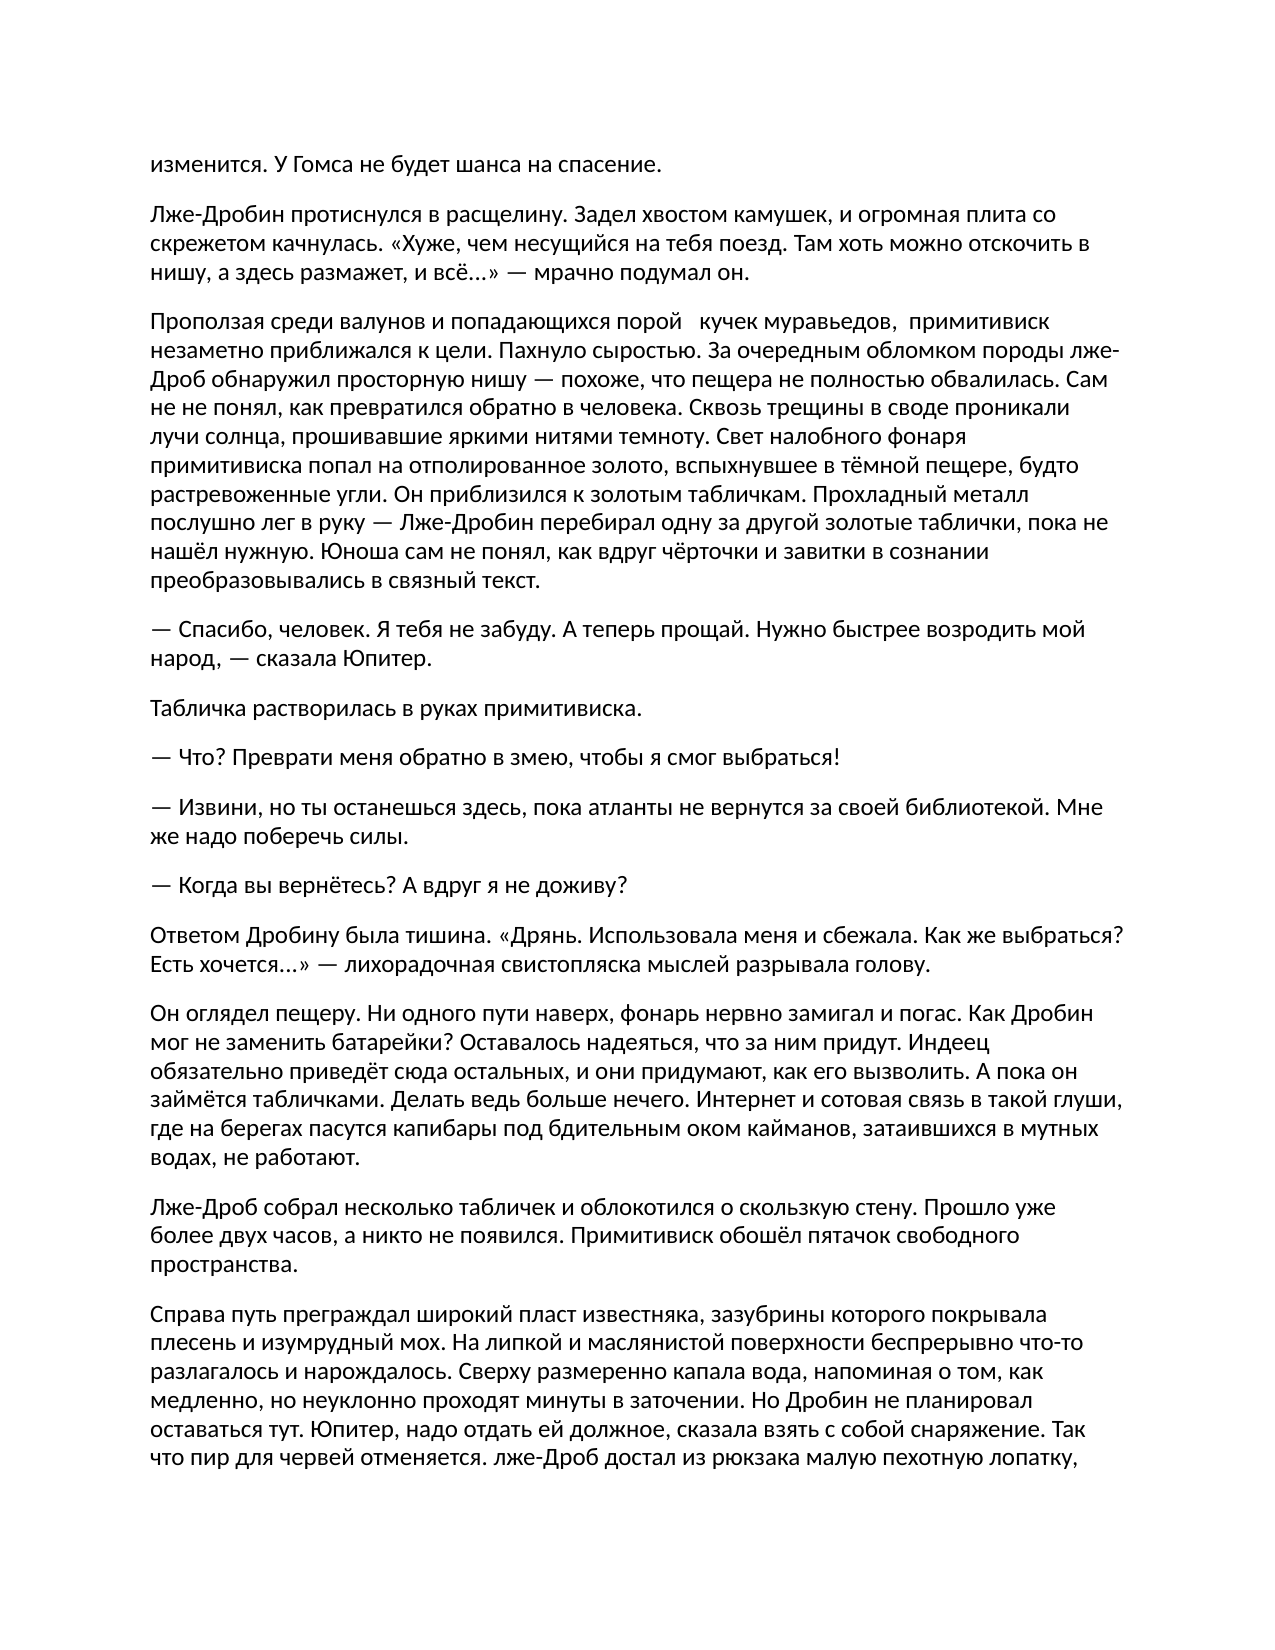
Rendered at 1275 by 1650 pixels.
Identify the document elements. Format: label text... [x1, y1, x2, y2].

text — Когда вы вернётесь? А вдруг я не доживу? [150, 871, 1125, 899]
text Ответом Дробину была тишина. «Дрянь. Использовала меня и сбежала. Как же выбраться? Есть хочется...» — лихорадочная свистопляска мыслей разрывала голову. [150, 920, 1125, 978]
text — Спасибо, человек. Я тебя не забуду. А теперь прощай. Нужно быстрее возродить мой народ, — сказала Юпитер. [150, 615, 1125, 672]
text Лже-Дробин протиснулся в расщелину. Задел хвостом камушек, и огромная плита со скрежетом качнулась. «Хуже, чем несущийся на тебя поезд. Там хоть можно отскочить в нишу, а здесь размажет, и всё...» — мрачно подумал он. [150, 199, 1125, 286]
text Лже-Дроб собрал несколько табличек и облокотился о скользкую стену. Прошло уже более двух часов, а никто не появился. Примитивиск обошёл пятачок свободного пространства. [150, 1192, 1125, 1278]
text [150, 150, 1125, 179]
text Он оглядел пещеру. Ни одного пути наверх, фонарь нервно замигал и погас. Как Дробин мог не заменить батарейки? Оставалось надеяться, что за ним придут. Индеец обязательно приведёт сюда остальных, и они придумают, как его вызволить. А пока он займётся табличками. Делать ведь больше нечего. Интернет и сотовая связь в такой глуши, где на берегах пасутся капибары под бдительным оком кайманов, затаившихся в мутных водах, не работают. [150, 999, 1125, 1171]
text — Что? Преврати меня обратно в змею, чтобы я смог выбраться! [150, 743, 1125, 772]
text Табличка растворилась в руках примитивискa. [150, 693, 1125, 722]
text — Извини, но ты останешься здесь, пока атланты не вернутся за своей библиотекой. Мне же надо поберечь силы. [150, 792, 1125, 850]
text Проползая среди валунов и попадающихся порой кучек муравьедов, примитивиск незаметно приближался к цели. Пахнуло сыростью. За очередным обломком породы лже-Дроб обнаружил просторную нишу — похоже, что пещера не полностью обвалилась. Сам не не понял, как превратился обратно в человека. Сквозь трещины в своде проникали лучи солнца, прошивавшие яркими нитями темноту. Свет налобного фонаря примитивиска попал на отполированное золото, вспыхнувшее в тёмной пещере, будто растревоженные угли. Он приблизился к золотым табличкам. Прохладный металл послушно лег в руку — Лже-Дробин перебирал одну за другой золотые таблички, пока не нашёл нужную. Юноша сам не понял, как вдруг чёрточки и завитки в сознании преобразовывались в связный текст. [150, 307, 1125, 594]
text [150, 1299, 1125, 1472]
